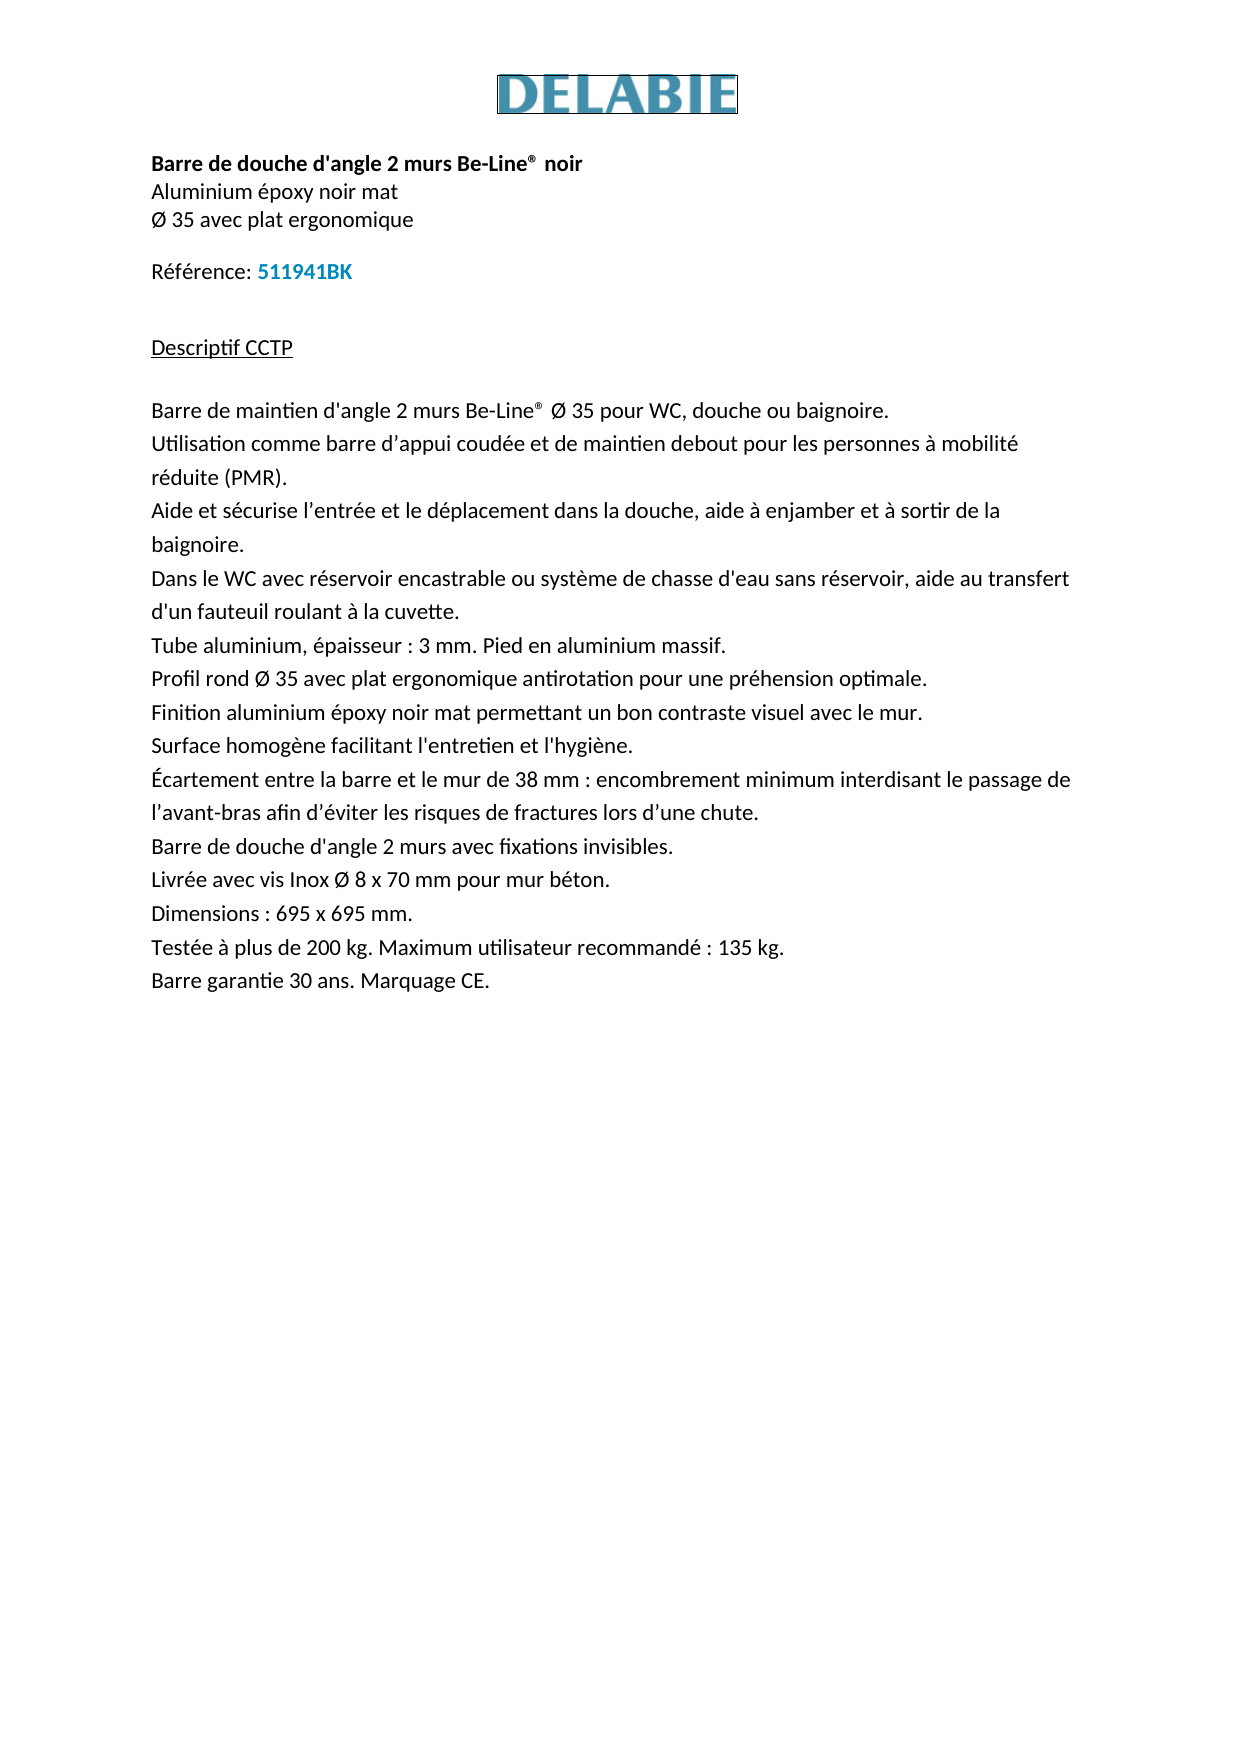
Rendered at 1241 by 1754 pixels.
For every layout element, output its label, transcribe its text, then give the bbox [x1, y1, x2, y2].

text Tube aluminium, épaisseur : 3 mm. Pied en aluminium massif. [151, 631, 1084, 659]
text Ø 35 avec plat ergonomique [151, 205, 1084, 233]
text Utilisation comme barre d’appui coudée et de maintien debout pour les personnes à mobilité réduite (PMR). [151, 429, 1084, 491]
text Barre de maintien d'angle 2 murs Be-Line® Ø 35 pour WC, douche ou baignoire. [151, 396, 1084, 424]
text Descriptif CCTP [151, 333, 1084, 361]
text Barre garantie 30 ans. Marquage CE. [151, 966, 1084, 994]
text Dans le WC avec réservoir encastrable ou système de chasse d'eau sans réservoir, aide au transfert d'un fauteuil roulant à la cuvette. [151, 564, 1084, 625]
text Aluminium époxy noir mat [151, 177, 1084, 205]
text Référence: 511941BK [151, 257, 1084, 285]
text Surface homogène facilitant l'entretien et l'hygiène. [151, 731, 1084, 759]
text Dimensions : 695 x 695 mm. [151, 899, 1084, 927]
text Barre de douche d'angle 2 murs avec fixations invisibles. [151, 832, 1084, 860]
text Finition aluminium époxy noir mat permettant un bon contraste visuel avec le mur. [151, 698, 1084, 726]
text Écartement entre la barre et le mur de 38 mm : encombrement minimum interdisant le passage de l’avant-bras afin d’éviter les risques de fractures lors d’une chute. [151, 765, 1084, 827]
picture [498, 76, 737, 113]
text Livrée avec vis Inox Ø 8 x 70 mm pour mur béton. [151, 866, 1084, 894]
text Barre de douche d'angle 2 murs Be-Line® noir [151, 149, 1084, 177]
text Aide et sécurise l’entrée et le déplacement dans la douche, aide à enjamber et à sortir de la baignoire. [151, 497, 1084, 558]
text Profil rond Ø 35 avec plat ergonomique antirotation pour une préhension optimale. [151, 664, 1084, 692]
text Testée à plus de 200 kg. Maximum utilisateur recommandé : 135 kg. [151, 933, 1084, 961]
